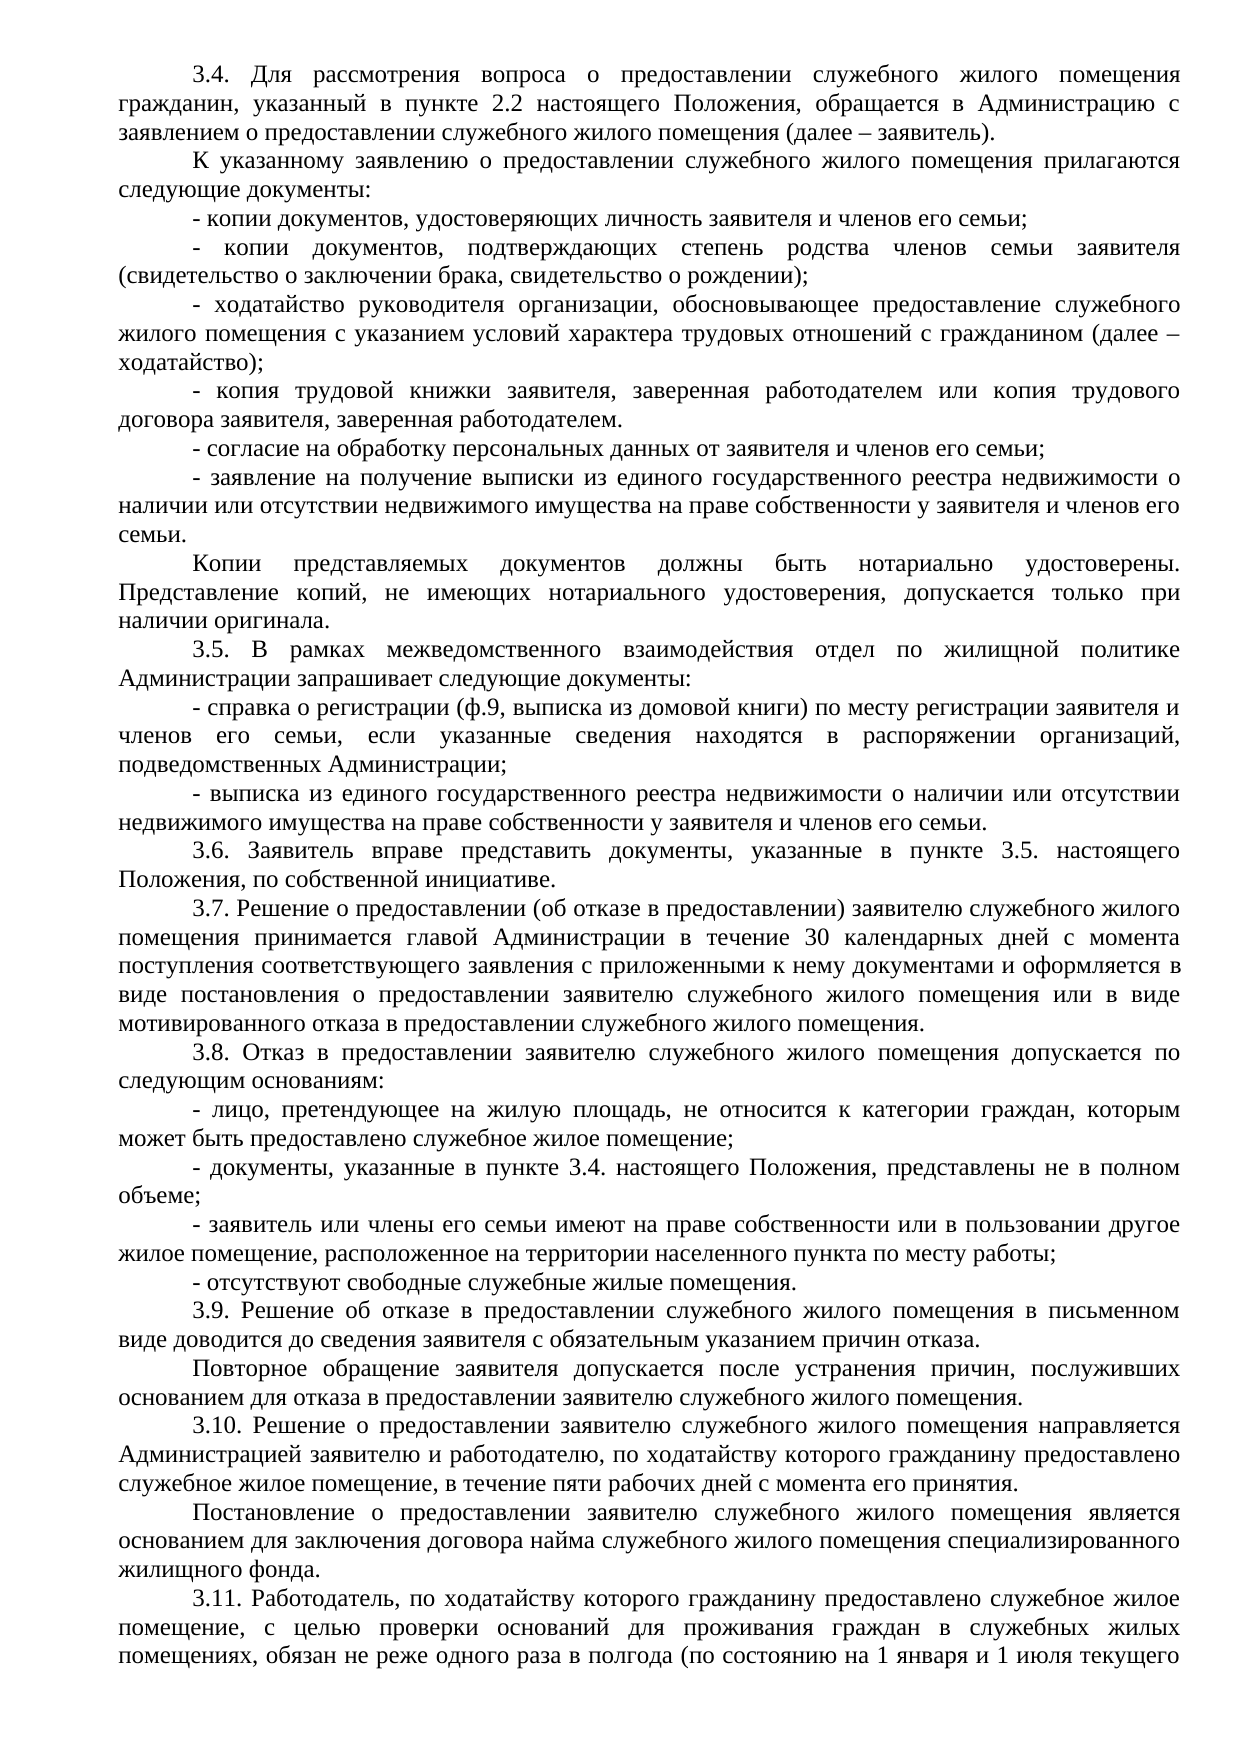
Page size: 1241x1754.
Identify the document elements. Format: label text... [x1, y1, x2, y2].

text 3.10. Решение о предоставлении заявителю служебного жилого помещения направляется Администрацией заявителю и работодателю, по ходатайству которого гражданину предоставлено служебное жилое помещение, в течение пяти рабочих дней с момента его принятия. [118, 1410, 1181, 1497]
text К указанному заявлению о предоставлении служебного жилого помещения прилагаются следующие документы: [118, 145, 1181, 203]
text - копии документов, удостоверяющих личность заявителя и членов его семьи; [118, 203, 1181, 232]
text - согласие на обработку персональных данных от заявителя и членов его семьи; [118, 433, 1181, 462]
text 3.5. В рамках межведомственного взаимодействия отдел по жилищной политике Администрации запрашивает следующие документы: [118, 634, 1181, 692]
text - ходатайство руководителя организации, обосновывающее предоставление служебного жилого помещения с указанием условий характера трудовых отношений с гражданином (далее – ходатайство); [118, 289, 1181, 375]
text - копии документов, подтверждающих степень родства членов семьи заявителя (свидетельство о заключении брака, свидетельство о рождении); [118, 232, 1181, 289]
text 3.6. Заявитель вправе представить документы, указанные в пункте 3.5. настоящего Положения, по собственной инициативе. [118, 835, 1181, 893]
text 3.8. Отказ в предоставлении заявителю служебного жилого помещения допускается по следующим основаниям: [118, 1037, 1181, 1094]
text - лицо, претендующее на жилую площадь, не относится к категории граждан, которым может быть предоставлено служебное жилое помещение; [118, 1094, 1181, 1152]
text - копия трудовой книжки заявителя, заверенная работодателем или копия трудового договора заявителя, заверенная работодателем. [118, 375, 1181, 433]
text 3.9. Решение об отказе в предоставлении служебного жилого помещения в письменном виде доводится до сведения заявителя с обязательным указанием причин отказа. [118, 1295, 1181, 1353]
text - справка о регистрации (ф.9, выписка из домовой книги) по месту регистрации заявителя и членов его семьи, если указанные сведения находятся в распоряжении организаций, подведомственных Администрации; [118, 692, 1181, 778]
text Копии представляемых документов должны быть нотариально удостоверены. Представление копий, не имеющих нотариального удостоверения, допускается только при наличии оригинала. [118, 548, 1181, 634]
text 3.7. Решение о предоставлении (об отказе в предоставлении) заявителю служебного жилого помещения принимается главой Администрации в течение 30 календарных дней с момента поступления соответствующего заявления с приложенными к нему документами и оформляется в виде постановления о предоставлении заявителю служебного жилого помещения или в виде мотивированного отказа в предоставлении служебного жилого помещения. [118, 893, 1181, 1037]
text - отсутствуют свободные служебные жилые помещения. [118, 1267, 1181, 1295]
text - заявление на получение выписки из единого государственного реестра недвижимости о наличии или отсутствии недвижимого имущества на праве собственности у заявителя и членов его семьи. [118, 462, 1181, 548]
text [118, 1583, 1181, 1669]
text - документы, указанные в пункте 3.4. настоящего Положения, представлены не в полном объеме; [118, 1152, 1181, 1209]
text - заявитель или члены его семьи имеют на праве собственности или в пользовании другое жилое помещение, расположенное на территории населенного пункта по месту работы; [118, 1209, 1181, 1267]
text 3.4. Для рассмотрения вопроса о предоставлении служебного жилого помещения гражданин, указанный в пункте 2.2 настоящего Положения, обращается в Администрацию с заявлением о предоставлении служебного жилого помещения (далее – заявитель). [118, 59, 1181, 145]
text - выписка из единого государственного реестра недвижимости о наличии или отсутствии недвижимого имущества на праве собственности у заявителя и членов его семьи. [118, 778, 1181, 835]
text Повторное обращение заявителя допускается после устранения причин, послуживших основанием для отказа в предоставлении заявителю служебного жилого помещения. [118, 1353, 1181, 1410]
text Постановление о предоставлении заявителю служебного жилого помещения является основанием для заключения договора найма служебного жилого помещения специализированного жилищного фонда. [118, 1497, 1181, 1583]
